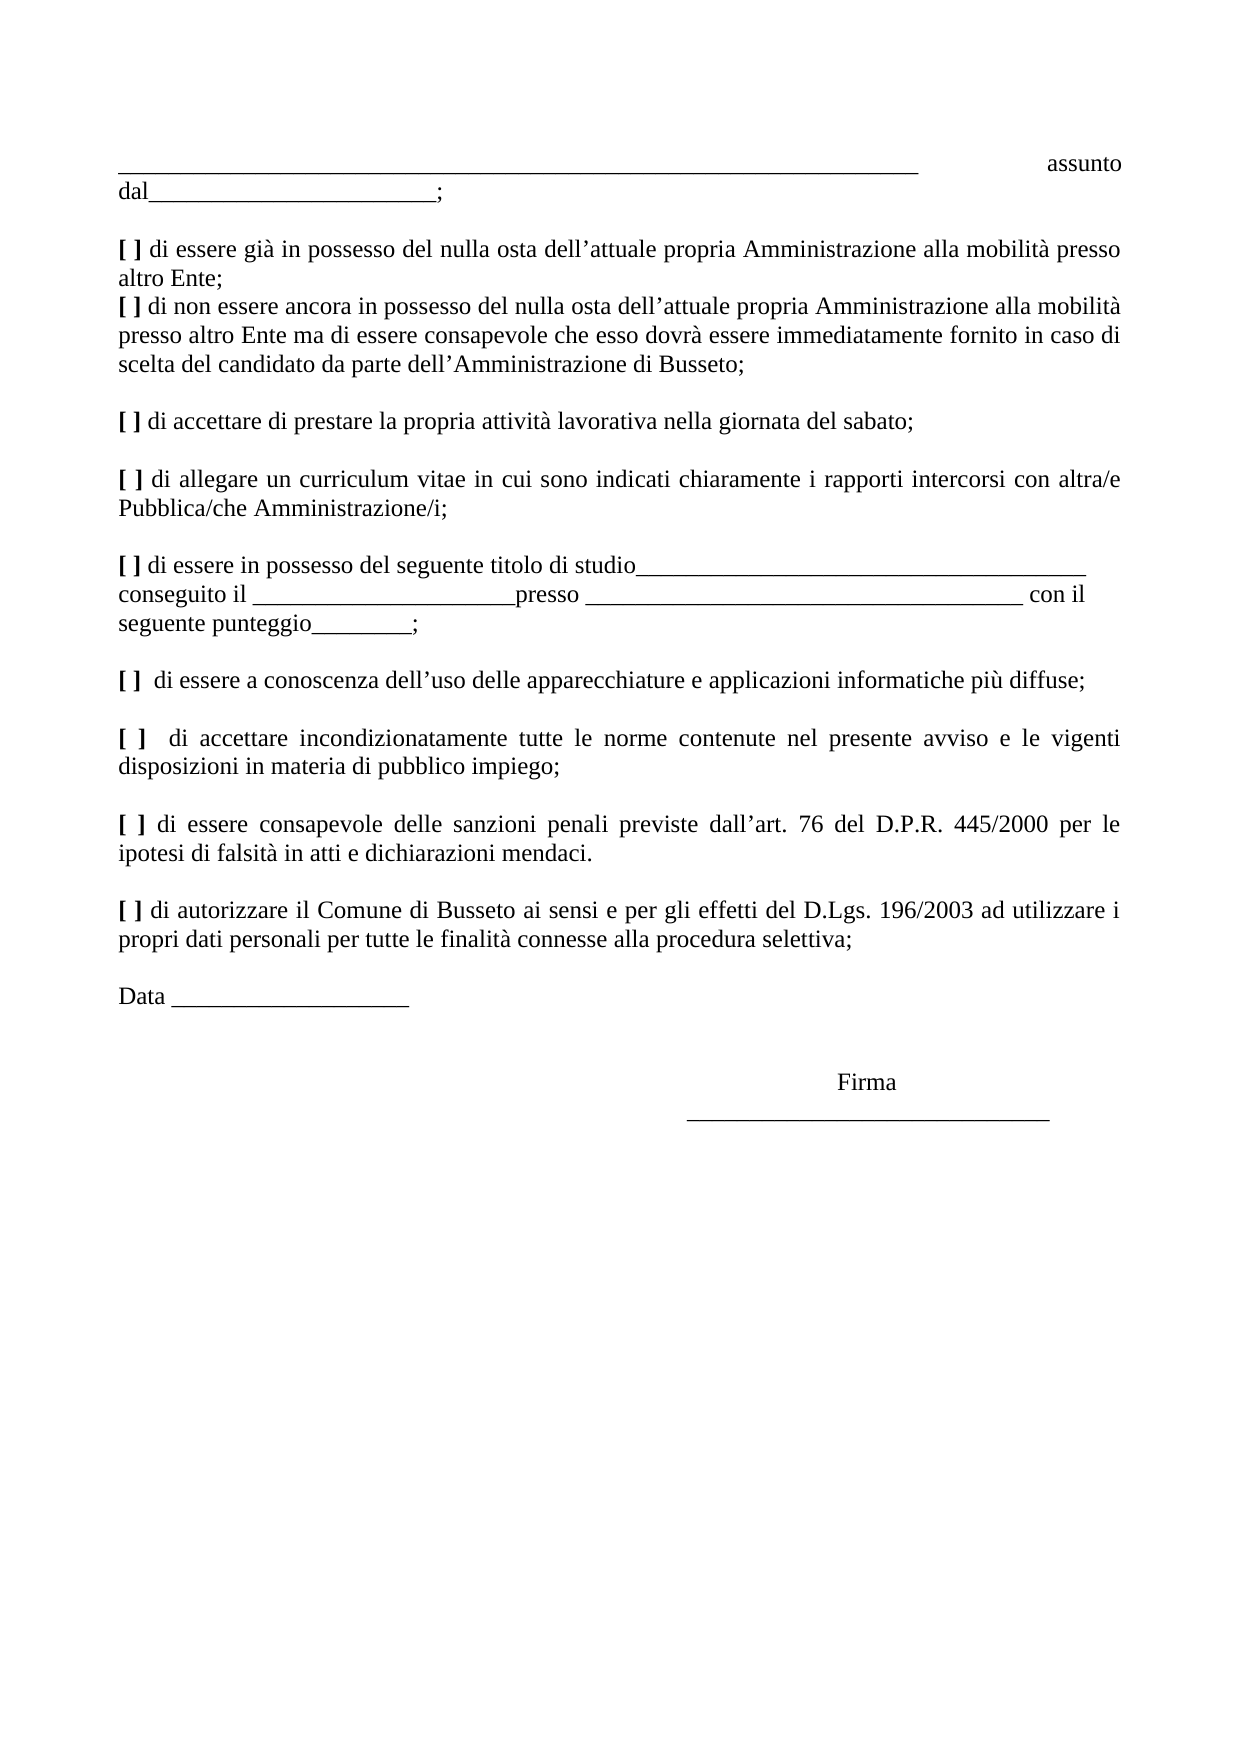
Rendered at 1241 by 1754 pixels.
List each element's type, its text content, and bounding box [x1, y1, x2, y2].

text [118, 148, 1122, 205]
text [ ] di accettare di prestare la propria attività lavorativa nella giornata del sabato; [118, 406, 1122, 435]
text Firma [118, 1067, 1122, 1096]
text conseguito il _____________________presso ___________________________________ con il [118, 579, 1122, 608]
text [ ] di essere già in possesso del nulla osta dell’attuale propria Amministrazione alla mobilità presso altro Ente; [118, 234, 1122, 291]
text [ ] di accettare incondizionatamente tutte le norme contenute nel presente avviso e le vigenti disposizioni in materia di pubblico impiego; [118, 723, 1122, 780]
text [ ] di essere consapevole delle sanzioni penali previste dall’art. 76 del D.P.R. 445/2000 per le ipotesi di falsità in atti e dichiarazioni mendaci. [118, 809, 1122, 866]
text seguente punteggio________; [118, 608, 1122, 636]
text [ ] di autorizzare il Comune di Busseto ai sensi e per gli effetti del D.Lgs. 196/2003 ad utilizzare i propri dati personali per tutte le finalità connesse alla procedura selettiva; [118, 895, 1122, 953]
text Data ___________________ [118, 981, 1122, 1010]
text [ ] di allegare un curriculum vitae in cui sono indicati chiaramente i rapporti intercorsi con altra/e Pubblica/che Amministrazione/i; [118, 464, 1122, 521]
text [ ] di non essere ancora in possesso del nulla osta dell’attuale propria Amministrazione alla mobilità presso altro Ente ma di essere consapevole che esso dovrà essere immediatamente fornito in caso di scelta del candidato da parte dell’Amministrazione di Busseto; [118, 291, 1122, 378]
text _____________________________ [118, 1096, 1122, 1124]
text [ ] di essere a conoscenza dell’uso delle apparecchiature e applicazioni informatiche più diffuse; [118, 665, 1122, 694]
text [ ] di essere in possesso del seguente titolo di studio____________________________________ [118, 550, 1122, 579]
